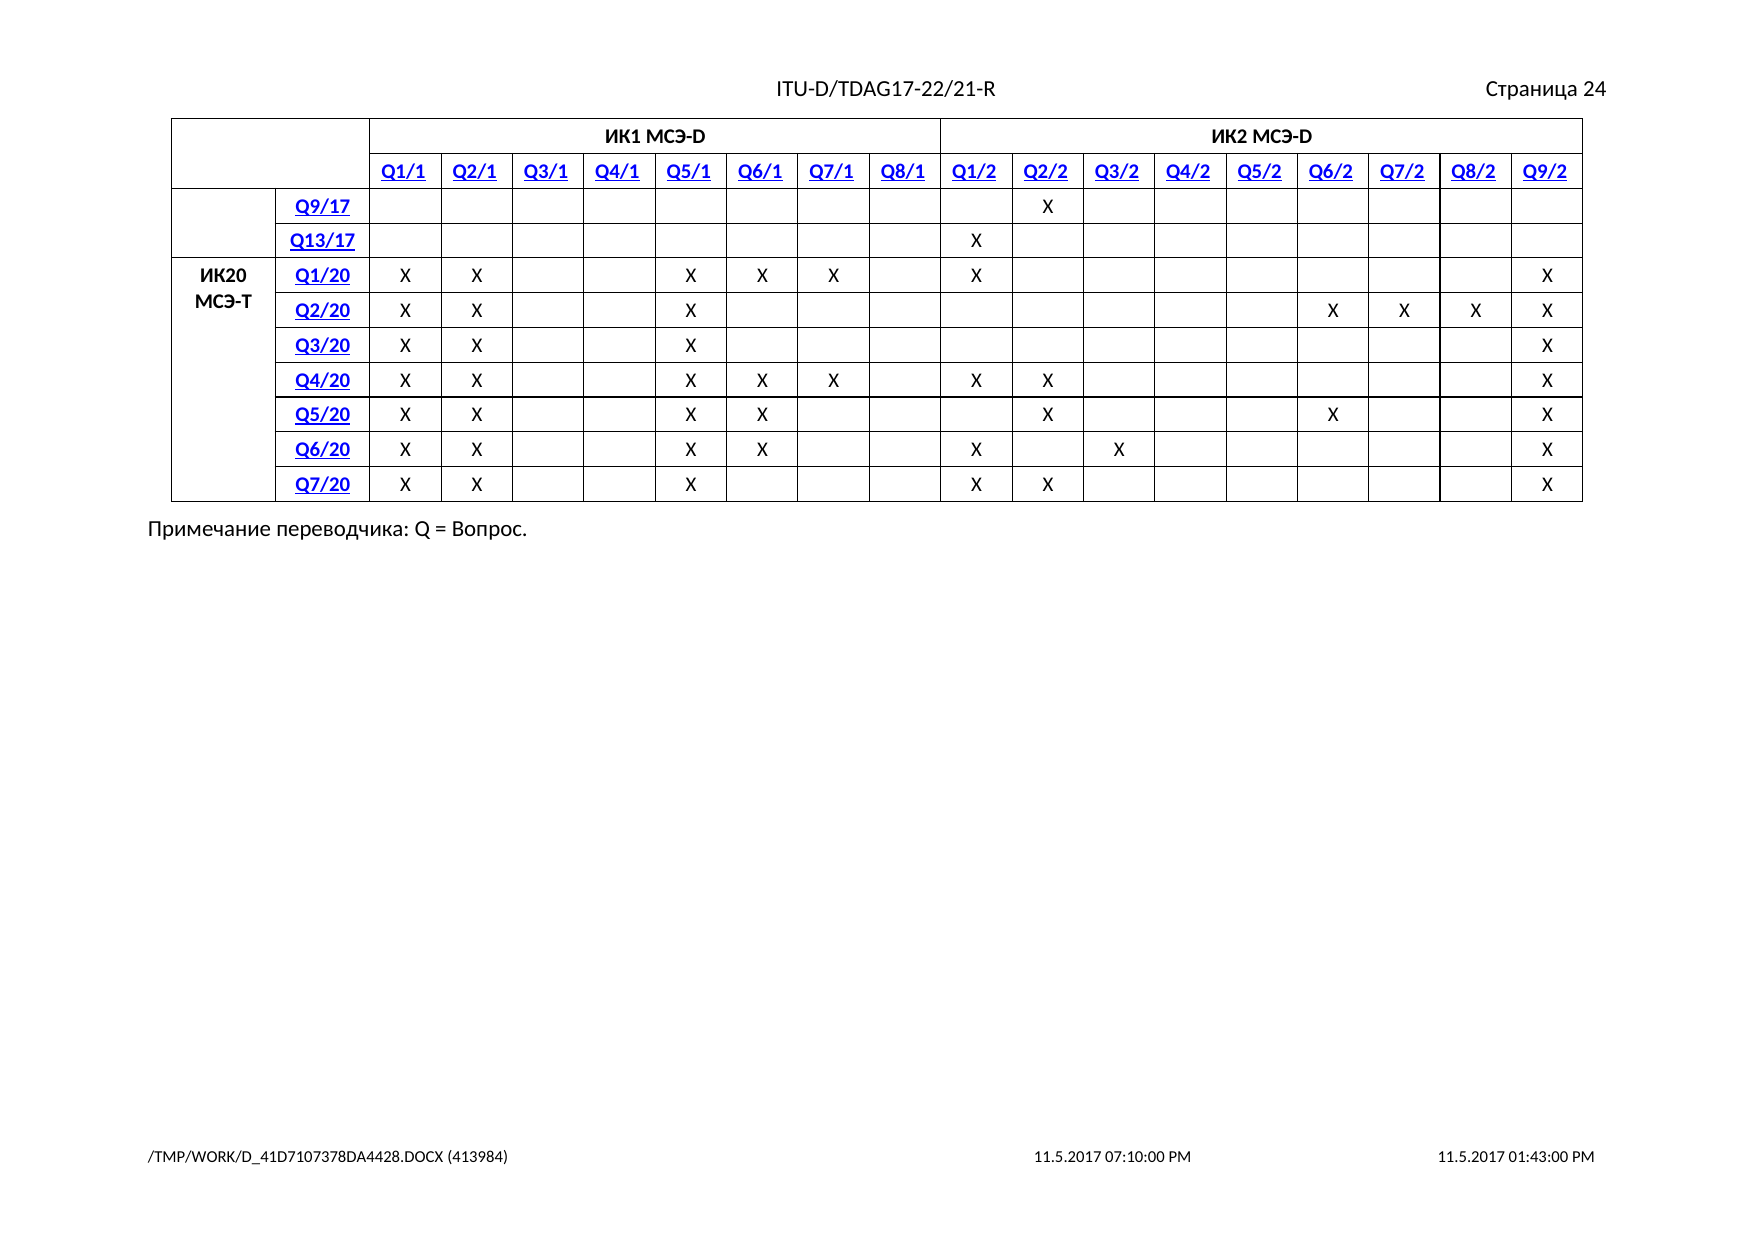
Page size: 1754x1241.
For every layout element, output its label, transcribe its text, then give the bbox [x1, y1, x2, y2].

table_cell [798, 328, 869, 362]
table_cell [727, 467, 797, 501]
table_cell [727, 293, 797, 327]
table_cell [1013, 432, 1083, 466]
table_cell X [798, 363, 869, 396]
table_cell X [1512, 432, 1582, 466]
table_cell [870, 189, 940, 222]
table_cell X [1369, 293, 1439, 327]
table_cell [1155, 224, 1226, 257]
table_cell X [941, 224, 1012, 257]
table_cell [1441, 467, 1511, 501]
table_cell [1512, 189, 1582, 222]
table_cell [442, 189, 512, 222]
table_cell [513, 293, 583, 327]
table_cell [513, 467, 583, 501]
table_cell X [1013, 363, 1083, 396]
table_cell [941, 328, 1012, 362]
table_cell [798, 467, 869, 501]
table_cell X [656, 467, 726, 501]
table_cell [1441, 363, 1511, 396]
table_cell [727, 224, 797, 257]
table_cell X [442, 432, 512, 466]
table_cell [1227, 432, 1297, 466]
table_cell [941, 398, 1012, 431]
table_cell [1369, 189, 1439, 222]
table_cell [941, 293, 1012, 327]
table_cell [798, 432, 869, 466]
table_cell X [941, 258, 1012, 292]
table_cell Q13/17 [276, 224, 369, 257]
table_cell [1369, 258, 1439, 292]
table_cell [513, 432, 583, 466]
table_cell X [442, 293, 512, 327]
table_cell [798, 293, 869, 327]
table_cell [1298, 363, 1368, 396]
table_cell X [370, 293, 441, 327]
table_cell [1084, 328, 1154, 362]
table_cell [1441, 328, 1511, 362]
table_cell [870, 398, 940, 431]
table_cell [1441, 398, 1511, 431]
table_cell [1155, 189, 1226, 222]
table_cell X [370, 258, 441, 292]
table_cell Q1/1 [370, 154, 441, 188]
table_cell [1298, 467, 1368, 501]
table_cell [941, 189, 1012, 222]
table_cell [584, 293, 655, 327]
table_cell [1369, 467, 1439, 501]
table_cell [656, 189, 726, 222]
table_cell X [941, 467, 1012, 501]
table_cell [513, 328, 583, 362]
table_header ИК2 МСЭ-D [941, 119, 1582, 153]
table_cell X [1512, 467, 1582, 501]
table_header ИК1 МСЭ-D [370, 119, 940, 153]
table_cell [1298, 328, 1368, 362]
table_cell X [1512, 398, 1582, 431]
table_cell X [1512, 293, 1582, 327]
table_cell X [370, 363, 441, 396]
table_cell [1155, 432, 1226, 466]
table_cell X [656, 398, 726, 431]
table_cell [656, 224, 726, 257]
table_cell Q6/20 [276, 432, 369, 466]
table_cell [798, 398, 869, 431]
table_cell Q6/2 [1298, 154, 1368, 188]
table_cell X [370, 467, 441, 501]
table_cell [1227, 328, 1297, 362]
table_cell Q7/1 [798, 154, 869, 188]
table_cell X [656, 258, 726, 292]
table_cell X [727, 432, 797, 466]
table_cell X [656, 328, 726, 362]
table_cell [584, 258, 655, 292]
table_cell X [656, 293, 726, 327]
table_cell Q5/20 [276, 398, 369, 431]
table_cell X [727, 258, 797, 292]
table_cell X [1298, 398, 1368, 431]
table_cell X [370, 398, 441, 431]
table_cell [1227, 258, 1297, 292]
table_cell [513, 224, 583, 257]
table_cell [1441, 432, 1511, 466]
table_cell [1084, 398, 1154, 431]
table_cell Q8/1 [870, 154, 940, 188]
table_cell X [656, 363, 726, 396]
table_cell Q3/20 [276, 328, 369, 362]
table_cell Q2/2 [1013, 154, 1083, 188]
table_cell X [798, 258, 869, 292]
table_cell [1013, 293, 1083, 327]
table_cell X [1013, 398, 1083, 431]
table_cell [513, 258, 583, 292]
table_cell [870, 293, 940, 327]
table_cell [1369, 328, 1439, 362]
table_cell X [1512, 258, 1582, 292]
table_cell X [442, 467, 512, 501]
table_cell ИК20 МСЭ-T [172, 258, 275, 501]
table_cell Q4/20 [276, 363, 369, 396]
table_cell X [941, 363, 1012, 396]
table_cell Q2/20 [276, 293, 369, 327]
table_cell X [1084, 432, 1154, 466]
table_cell [1013, 224, 1083, 257]
table_cell [1155, 363, 1226, 396]
table_cell [1227, 189, 1297, 222]
table_cell [1013, 328, 1083, 362]
table_cell X [1013, 467, 1083, 501]
table_cell [1084, 224, 1154, 257]
table_cell [1227, 363, 1297, 396]
table_cell [1512, 224, 1582, 257]
table_cell [1369, 432, 1439, 466]
table_cell [513, 363, 583, 396]
table_cell [1369, 363, 1439, 396]
table_cell [1227, 398, 1297, 431]
table_cell [870, 363, 940, 396]
table_cell Q1/20 [276, 258, 369, 292]
table_cell [1155, 467, 1226, 501]
table_cell [1227, 293, 1297, 327]
table_cell X [656, 432, 726, 466]
table_cell X [442, 363, 512, 396]
table_cell X [1013, 189, 1083, 222]
table_cell [1155, 328, 1226, 362]
table_cell Q3/1 [513, 154, 583, 188]
table_cell Q8/2 [1441, 154, 1511, 188]
table_header [172, 119, 369, 188]
table_cell Q9/17 [276, 189, 369, 222]
table_cell X [727, 363, 797, 396]
table_cell Q1/2 [941, 154, 1012, 188]
table_cell [1084, 189, 1154, 222]
table_cell [798, 189, 869, 222]
table_cell [584, 432, 655, 466]
table_cell [1013, 258, 1083, 292]
table_cell Q2/1 [442, 154, 512, 188]
table_cell Q9/2 [1512, 154, 1582, 188]
table_cell [513, 189, 583, 222]
table_cell X [370, 432, 441, 466]
table_cell Q6/1 [727, 154, 797, 188]
table_cell Q4/2 [1155, 154, 1226, 188]
table_cell [1298, 224, 1368, 257]
table_cell X [1441, 293, 1511, 327]
table_cell [1155, 293, 1226, 327]
table_cell [1155, 398, 1226, 431]
table_cell [584, 224, 655, 257]
table_cell Q3/2 [1084, 154, 1154, 188]
table_cell X [442, 258, 512, 292]
table_cell Q7/20 [276, 467, 369, 501]
table_cell [870, 328, 940, 362]
table_cell [584, 398, 655, 431]
table_cell X [370, 328, 441, 362]
table_cell [584, 189, 655, 222]
table_cell [442, 224, 512, 257]
table_cell [584, 467, 655, 501]
table_cell [1084, 258, 1154, 292]
table_cell [1298, 189, 1368, 222]
table_cell [370, 224, 441, 257]
table_cell [1441, 189, 1511, 222]
table_cell [1155, 258, 1226, 292]
table_cell [584, 328, 655, 362]
table_cell [1369, 224, 1439, 257]
table_cell Q4/1 [584, 154, 655, 188]
table_cell [870, 467, 940, 501]
table_cell X [727, 398, 797, 431]
table_cell Q5/2 [1227, 154, 1297, 188]
table_cell [798, 224, 869, 257]
table_cell [870, 224, 940, 257]
table_cell [1084, 293, 1154, 327]
table_cell [370, 189, 441, 222]
text Примечание переводчика: Q = Вопрос. [148, 514, 1606, 542]
table_cell [1298, 258, 1368, 292]
table_cell X [1512, 328, 1582, 362]
table_cell Q5/1 [656, 154, 726, 188]
table_cell X [442, 398, 512, 431]
table_cell [1298, 432, 1368, 466]
table_cell [513, 398, 583, 431]
table_cell [870, 258, 940, 292]
table_cell [727, 328, 797, 362]
table_cell Q7/2 [1369, 154, 1439, 188]
table_cell [1227, 467, 1297, 501]
table_cell [1227, 224, 1297, 257]
table_cell [1369, 398, 1439, 431]
table_cell [727, 189, 797, 222]
table_cell X [1512, 363, 1582, 396]
table_cell X [1298, 293, 1368, 327]
table_cell X [442, 328, 512, 362]
table_cell X [941, 432, 1012, 466]
table_cell [870, 432, 940, 466]
table_cell [1441, 258, 1511, 292]
table_cell [1084, 363, 1154, 396]
table_cell [1084, 467, 1154, 501]
table_cell [1441, 224, 1511, 257]
table_cell [584, 363, 655, 396]
